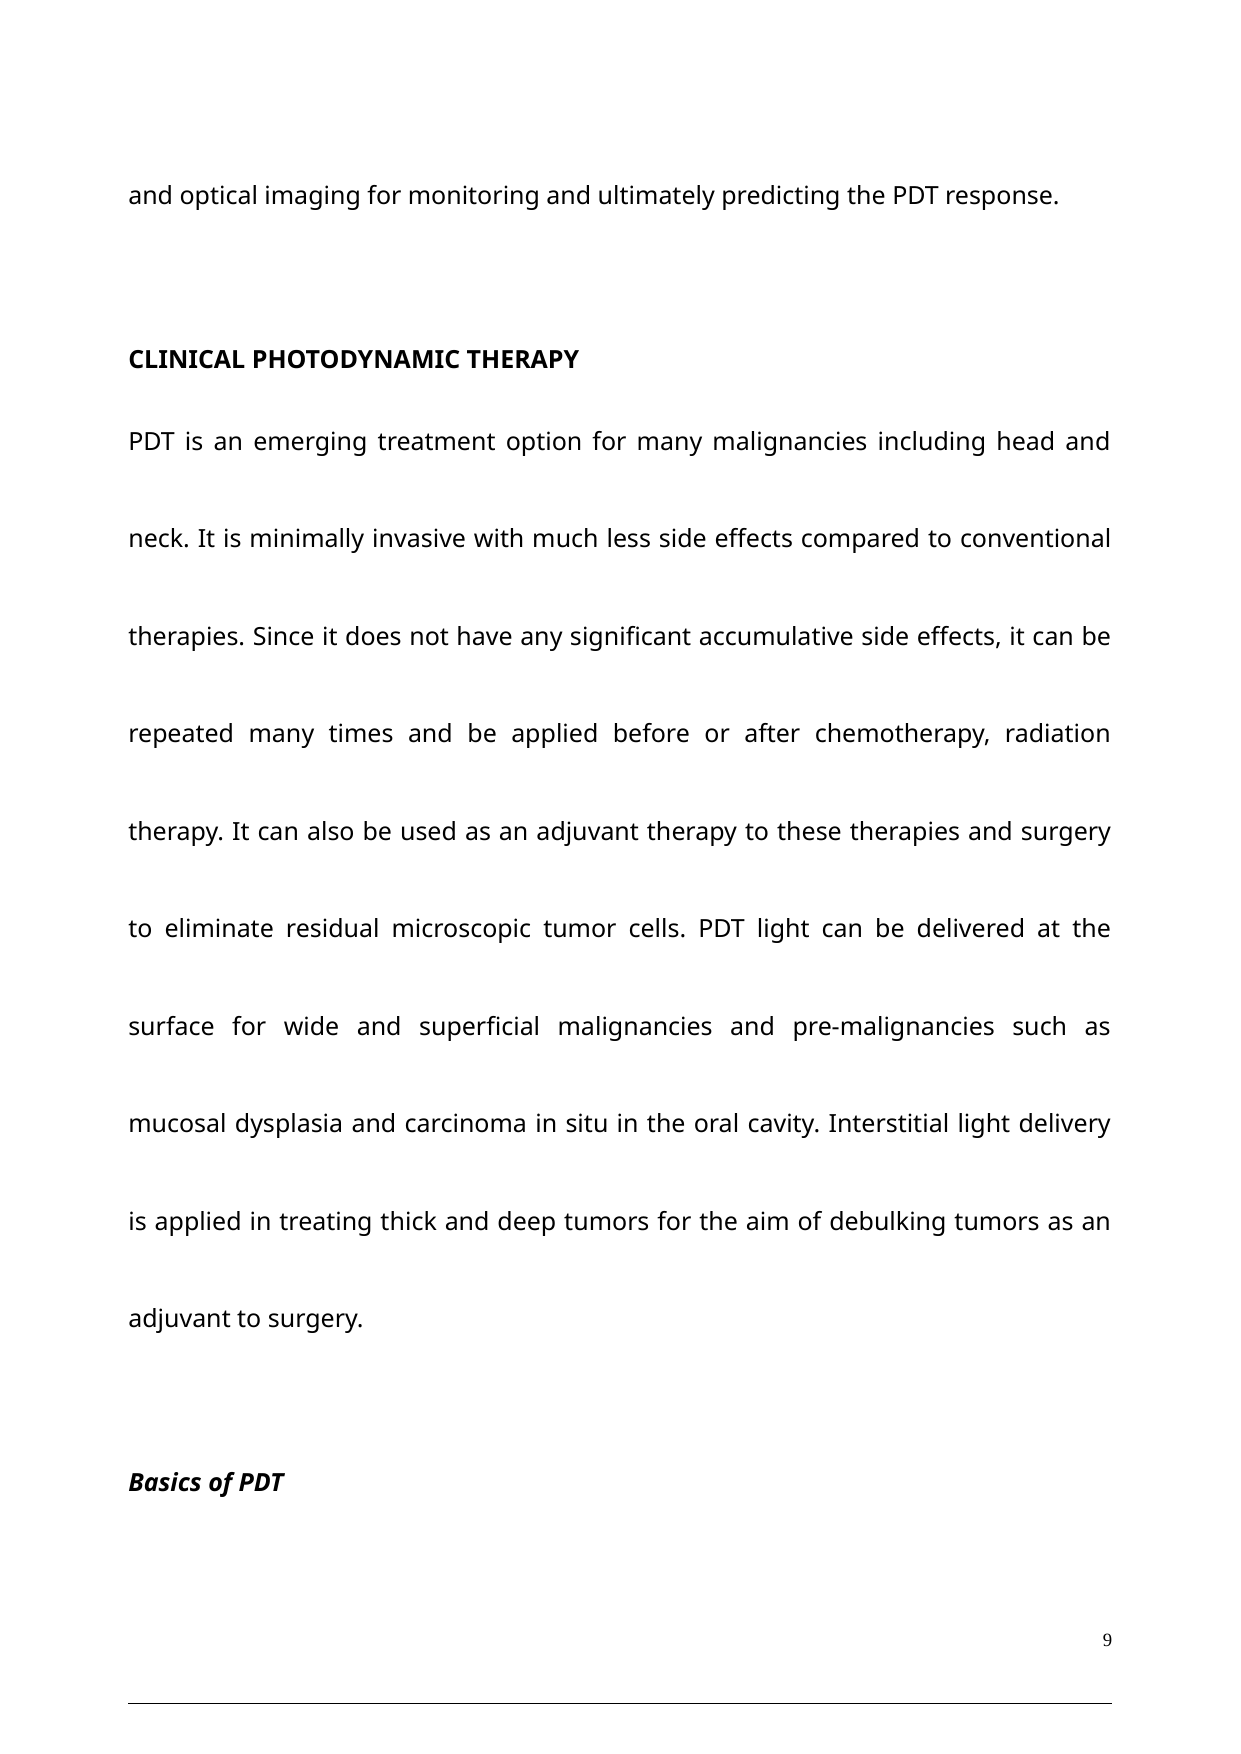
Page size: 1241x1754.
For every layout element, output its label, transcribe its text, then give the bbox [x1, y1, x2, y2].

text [128, 162, 1112, 227]
text Basics of PDT [128, 1449, 1112, 1514]
text PDT is an emerging treatment option for many malignancies including head and neck. It is minimally invasive with much less side effects compared to conventional therapies. Since it does not have any significant accumulative side effects, it can be repeated many times and be applied before or after chemotherapy, radiation therapy. It can also be used as an adjuvant therapy to these therapies and surgery to eliminate residual microscopic tumor cells. PDT light can be delivered at the surface for wide and superficial malignancies and pre-malignancies such as mucosal dysplasia and carcinoma in situ in the oral cavity. Interstitial light delivery is applied in treating thick and deep tumors for the aim of debulking tumors as an adjuvant to surgery. [128, 408, 1112, 1350]
text CLINICAL PHOTODYNAMIC THERAPY [128, 326, 1112, 391]
